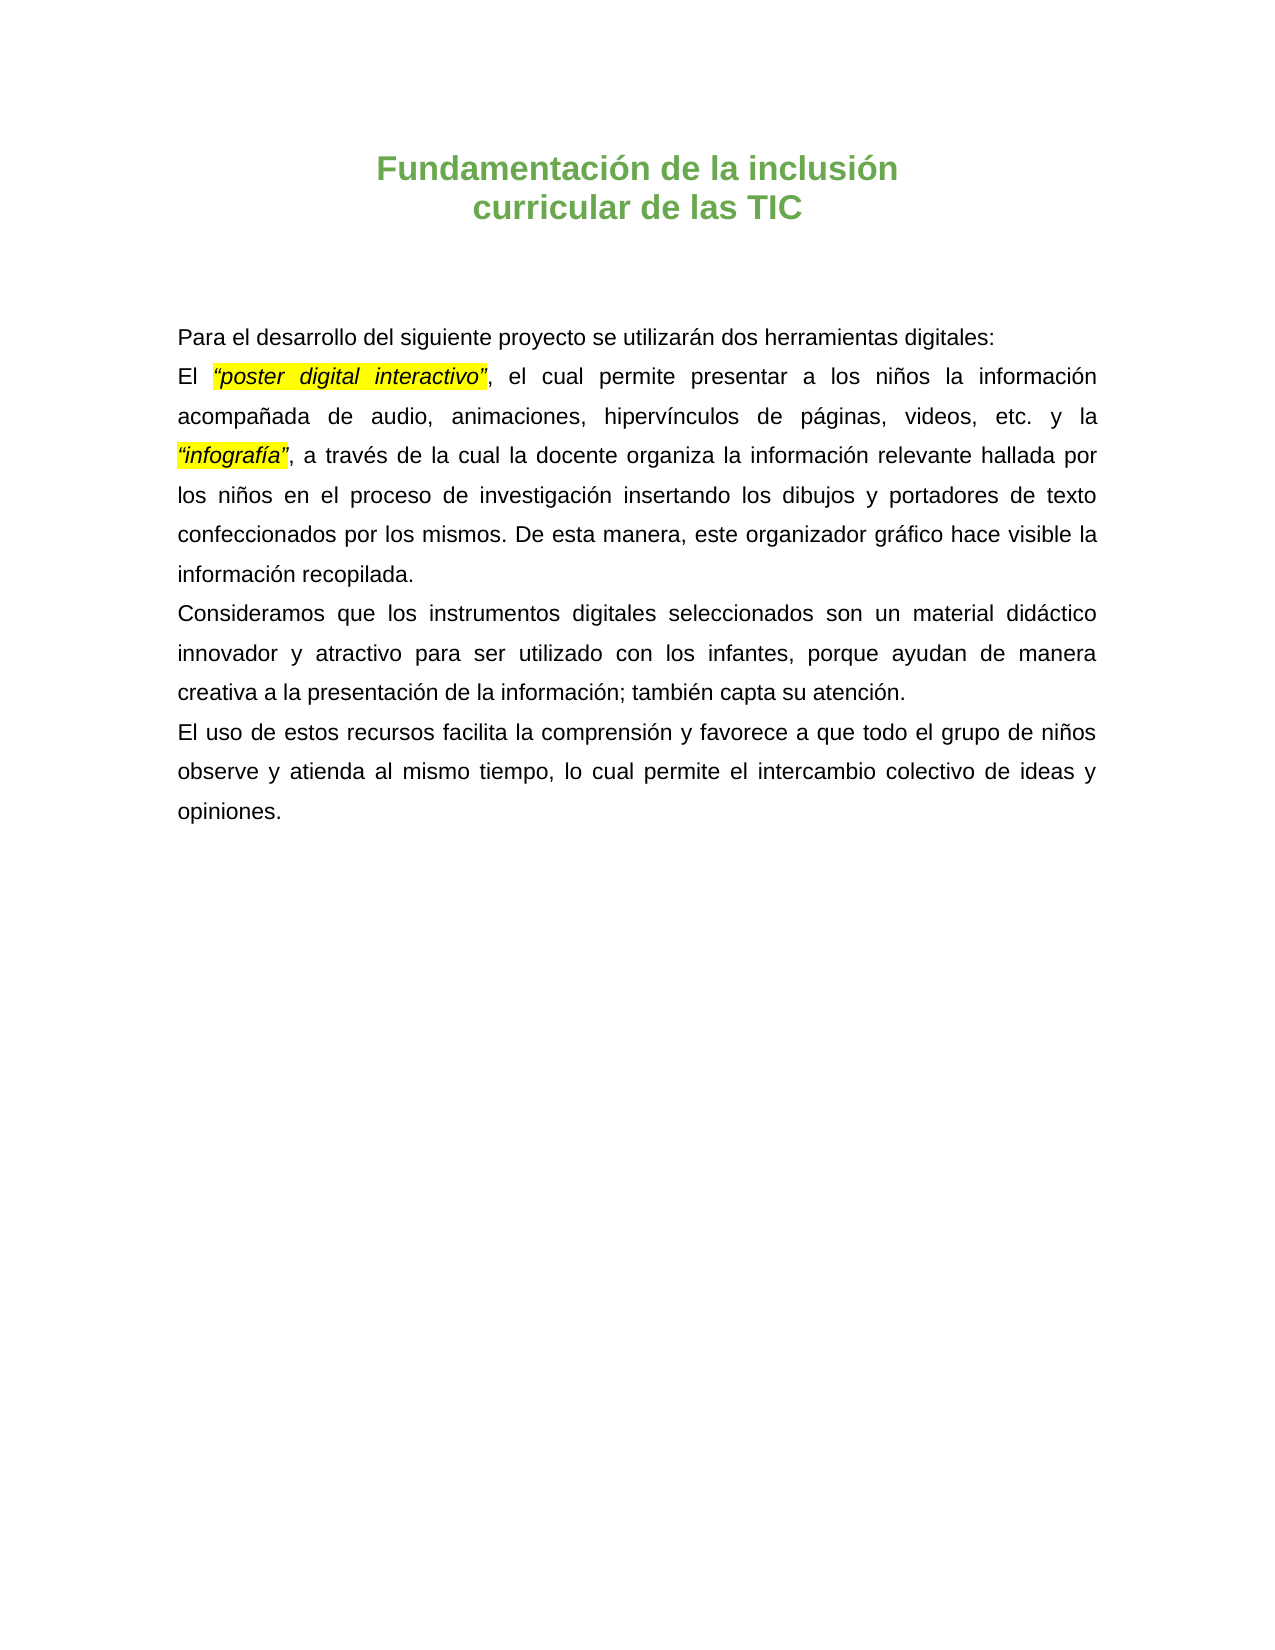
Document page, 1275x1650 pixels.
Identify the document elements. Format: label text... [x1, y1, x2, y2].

text curricular de las TIC [177, 187, 1098, 227]
text Para el desarrollo del siguiente proyecto se utilizarán dos herramientas digitales: [177, 324, 1098, 350]
text El “poster digital interactivo”, el cual permite presentar a los niños la información acompañada de audio, animaciones, hipervínculos de páginas, videos, etc. y la “infografía”, a través de la cual la docente organiza la información relevante hallada por los niños en el proceso de investigación insertando los dibujos y portadores de texto confeccionados por los mismos. De esta manera, este organizador gráfico hace visible la información recopilada. [177, 363, 1098, 587]
text Fundamentación de la inclusión [177, 148, 1098, 187]
text El uso de estos recursos facilita la comprensión y favorece a que todo el grupo de niños observe y atienda al mismo tiempo, lo cual permite el intercambio colectivo de ideas y opiniones. [177, 719, 1098, 824]
text Consideramos que los instrumentos digitales seleccionados son un material didáctico innovador y atractivo para ser utilizado con los infantes, porque ayudan de manera creativa a la presentación de la información; también capta su atención. [177, 600, 1098, 706]
